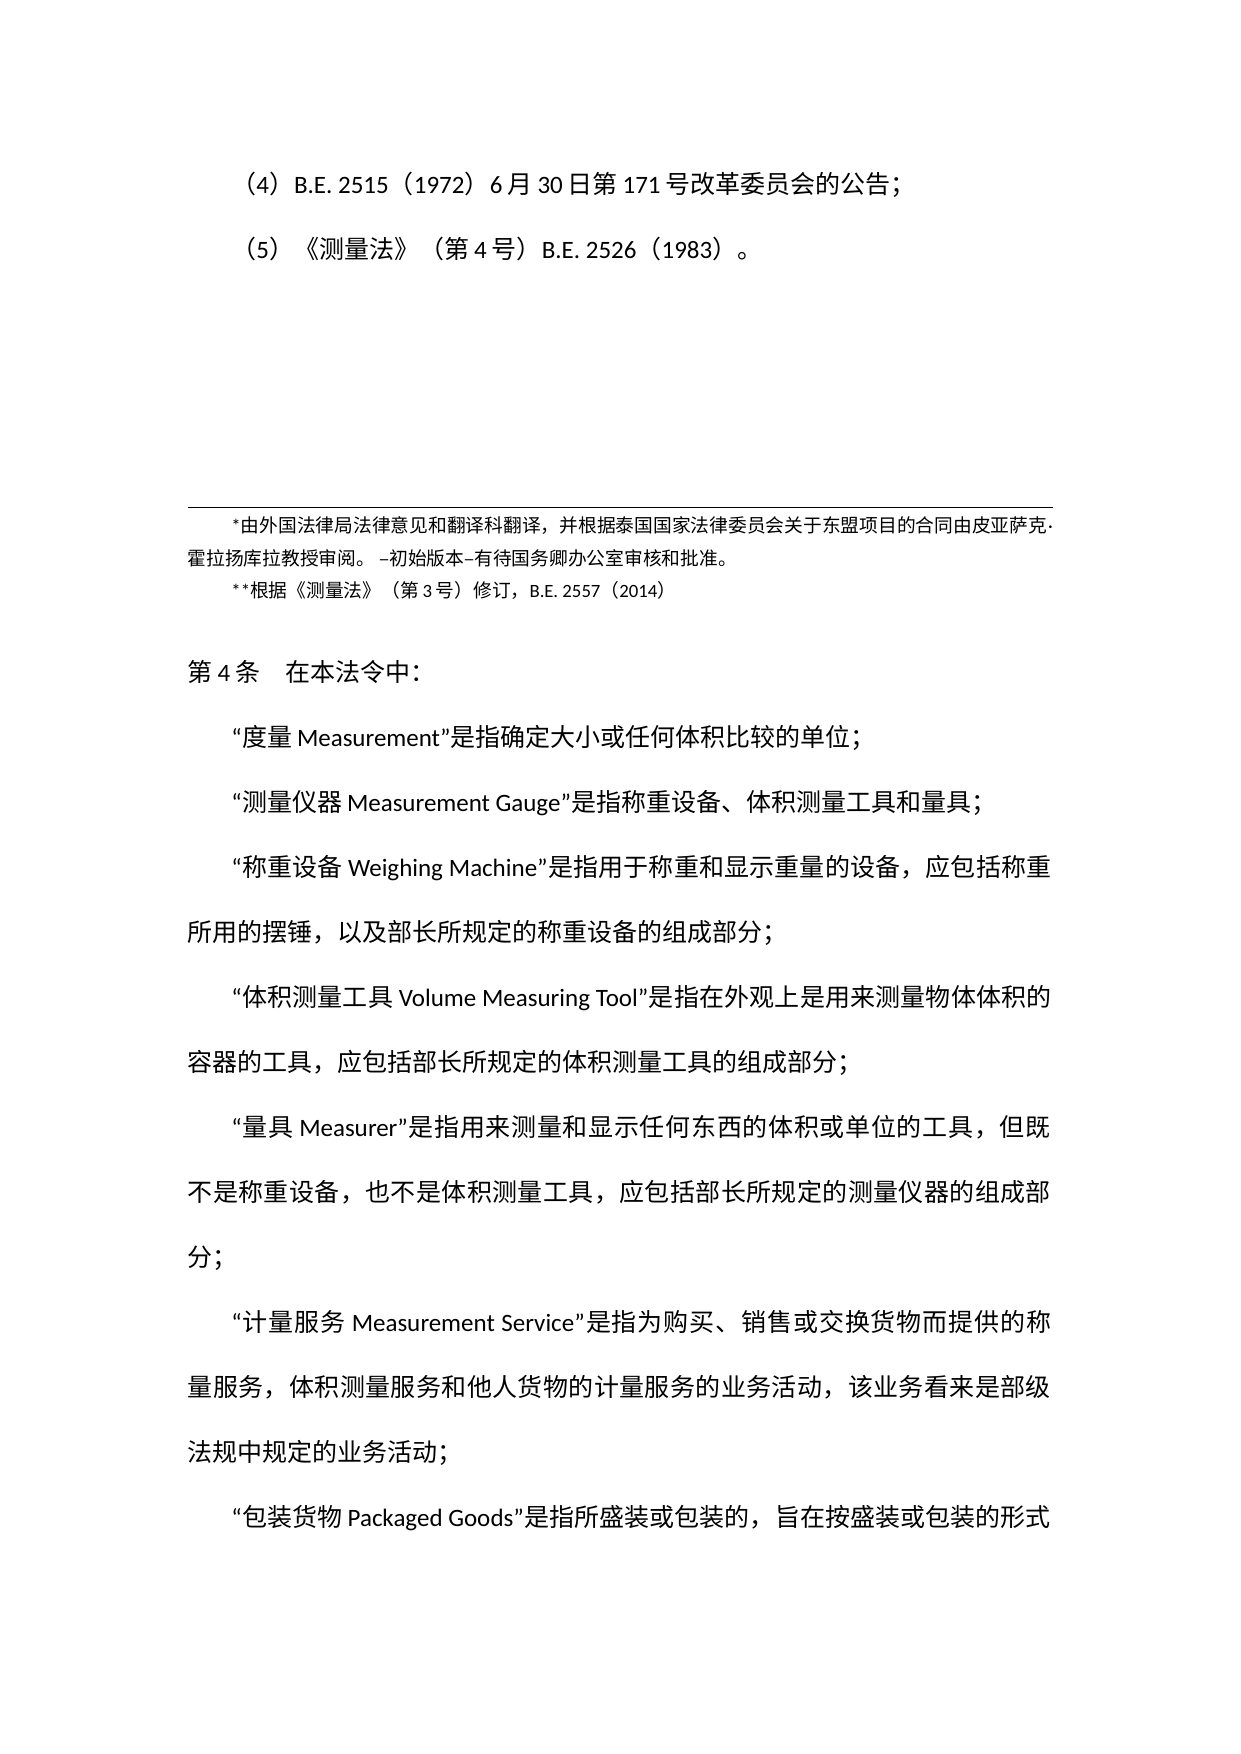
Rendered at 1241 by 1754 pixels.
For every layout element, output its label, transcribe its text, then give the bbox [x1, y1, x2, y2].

text **根据《测量法》（第3号）修订，B.E. 2557（2014） [187, 573, 1053, 606]
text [187, 1483, 1053, 1548]
text “度量Measurement”是指确定大小或任何体积比较的单位； [187, 703, 1053, 768]
text （5）《测量法》（第4号）B.E. 2526（1983）。 [187, 215, 1053, 280]
text （4）B.E. 2515（1972）6月30日第171号改革委员会的公告； [187, 150, 1053, 215]
text *由外国法律局法律意见和翻译科翻译，并根据泰国国家法律委员会关于东盟项目的合同由皮亚萨克·霍拉扬库拉教授审阅。 –初始版本–有待国务卿办公室审核和批准。 [187, 508, 1053, 573]
text “称重设备Weighing Machine”是指用于称重和显示重量的设备，应包括称重所用的摆锤，以及部长所规定的称重设备的组成部分； [187, 833, 1053, 963]
text “体积测量工具Volume Measuring Tool”是指在外观上是用来测量物体体积的容器的工具，应包括部长所规定的体积测量工具的组成部分； [187, 963, 1053, 1093]
text “量具Measurer”是指用来测量和显示任何东西的体积或单位的工具，但既不是称重设备，也不是体积测量工具，应包括部长所规定的测量仪器的组成部分； [187, 1093, 1053, 1288]
text “计量服务Measurement Service”是指为购买、销售或交换货物而提供的称量服务，体积测量服务和他人货物的计量服务的业务活动，该业务看来是部级法规中规定的业务活动； [187, 1288, 1053, 1483]
text 第4条 在本法令中： [187, 638, 1053, 703]
text “测量仪器Measurement Gauge”是指称重设备、体积测量工具和量具； [187, 768, 1053, 833]
